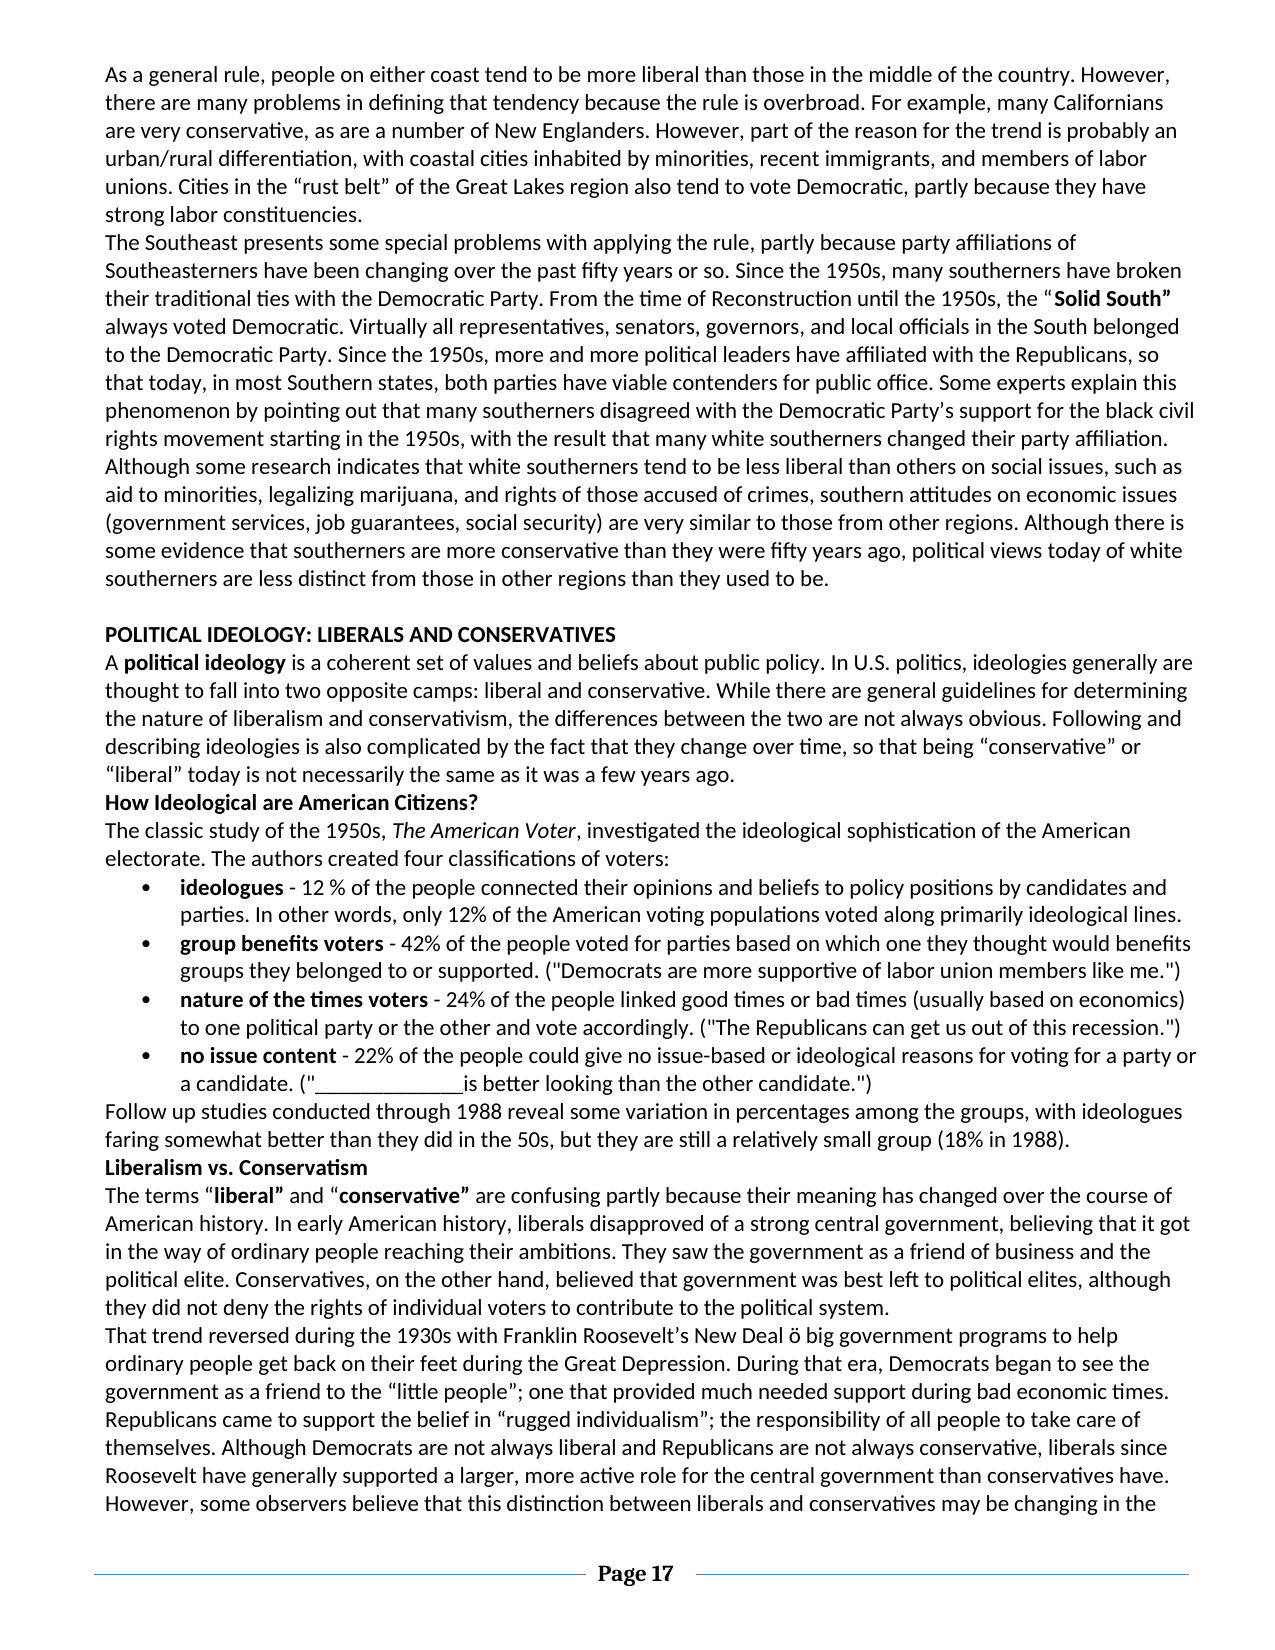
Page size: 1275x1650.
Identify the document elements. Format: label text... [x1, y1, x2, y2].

list no issue content - 22% of the people could give no issue-based or ideological reasons for voting for a party or a candidate. ("_____________is better looking than the other candidate.") [142, 1041, 1200, 1097]
text The classic study of the 1950s, The American Voter, investigated the ideological sophistication of the American electorate. The authors created four classifications of voters: [105, 817, 1200, 873]
text As a general rule, people on either coast tend to be more liberal than those in the middle of the country. However, there are many problems in defining that tendency because the rule is overbroad. For example, many Californians are very conservative, as are a number of New Englanders. However, part of the reason for the trend is probably an urban/rural differentiation, with coastal cities inhabited by minorities, recent immigrants, and members of labor unions. Cities in the “rust belt” of the Great Lakes region also tend to vote Democratic, partly because they have strong labor constituencies. [105, 60, 1200, 228]
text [105, 1321, 1200, 1517]
text How Ideological are American Citizens? [105, 788, 1200, 817]
text POLITICAL IDEOLOGY: LIBERALS AND CONSERVATIVES [105, 620, 1200, 648]
text Although some research indicates that white southerners tend to be less liberal than others on social issues, such as aid to minorities, legalizing marijuana, and rights of those accused of crimes, southern attitudes on economic issues (government services, job guarantees, social security) are very similar to those from other regions. Although there is some evidence that southerners are more conservative than they were fifty years ago, political views today of white southerners are less distinct from those in other regions than they used to be. [105, 452, 1200, 592]
list nature of the times voters - 24% of the people linked good times or bad times (usually based on economics) to one political party or the other and vote accordingly. ("The Republicans can get us out of this recession.") [142, 985, 1200, 1041]
text The Southeast presents some special problems with applying the rule, partly because party affiliations of Southeasterners have been changing over the past fifty years or so. Since the 1950s, many southerners have broken their traditional ties with the Democratic Party. From the time of Reconstruction until the 1950s, the “Solid South” always voted Democratic. Virtually all representatives, senators, governors, and local officials in the South belonged to the Democratic Party. Since the 1950s, more and more political leaders have affiliated with the Republicans, so that today, in most Southern states, both parties have viable contenders for public office. Some experts explain this phenomenon by pointing out that many southerners disagreed with the Democratic Party’s support for the black civil rights movement starting in the 1950s, with the result that many white southerners changed their party affiliation. [105, 228, 1200, 452]
text A political ideology is a coherent set of values and beliefs about public policy. In U.S. politics, ideologies generally are thought to fall into two opposite camps: liberal and conservative. While there are general guidelines for determining the nature of liberalism and conservativism, the differences between the two are not always obvious. Following and describing ideologies is also complicated by the fact that they change over time, so that being “conservative” or “liberal” today is not necessarily the same as it was a few years ago. [105, 648, 1200, 788]
text Follow up studies conducted through 1988 reveal some variation in percentages among the groups, with ideologues faring somewhat better than they did in the 50s, but they are still a relatively small group (18% in 1988). [105, 1097, 1200, 1153]
text Liberalism vs. Conservatism [105, 1153, 1200, 1181]
text The terms “liberal” and “conservative” are confusing partly because their meaning has changed over the course of American history. In early American history, liberals disapproved of a strong central government, believing that it got in the way of ordinary people reaching their ambitions. They saw the government as a friend of business and the political elite. Conservatives, on the other hand, believed that government was best left to political elites, although they did not deny the rights of individual voters to contribute to the political system. [105, 1181, 1200, 1321]
list group benefits voters - 42% of the people voted for parties based on which one they thought would benefits groups they belonged to or supported. ("Democrats are more supportive of labor union members like me.") [142, 929, 1200, 985]
list ideologues - 12 % of the people connected their opinions and beliefs to policy positions by candidates and parties. In other words, only 12% of the American voting populations voted along primarily ideological lines. [142, 873, 1200, 929]
